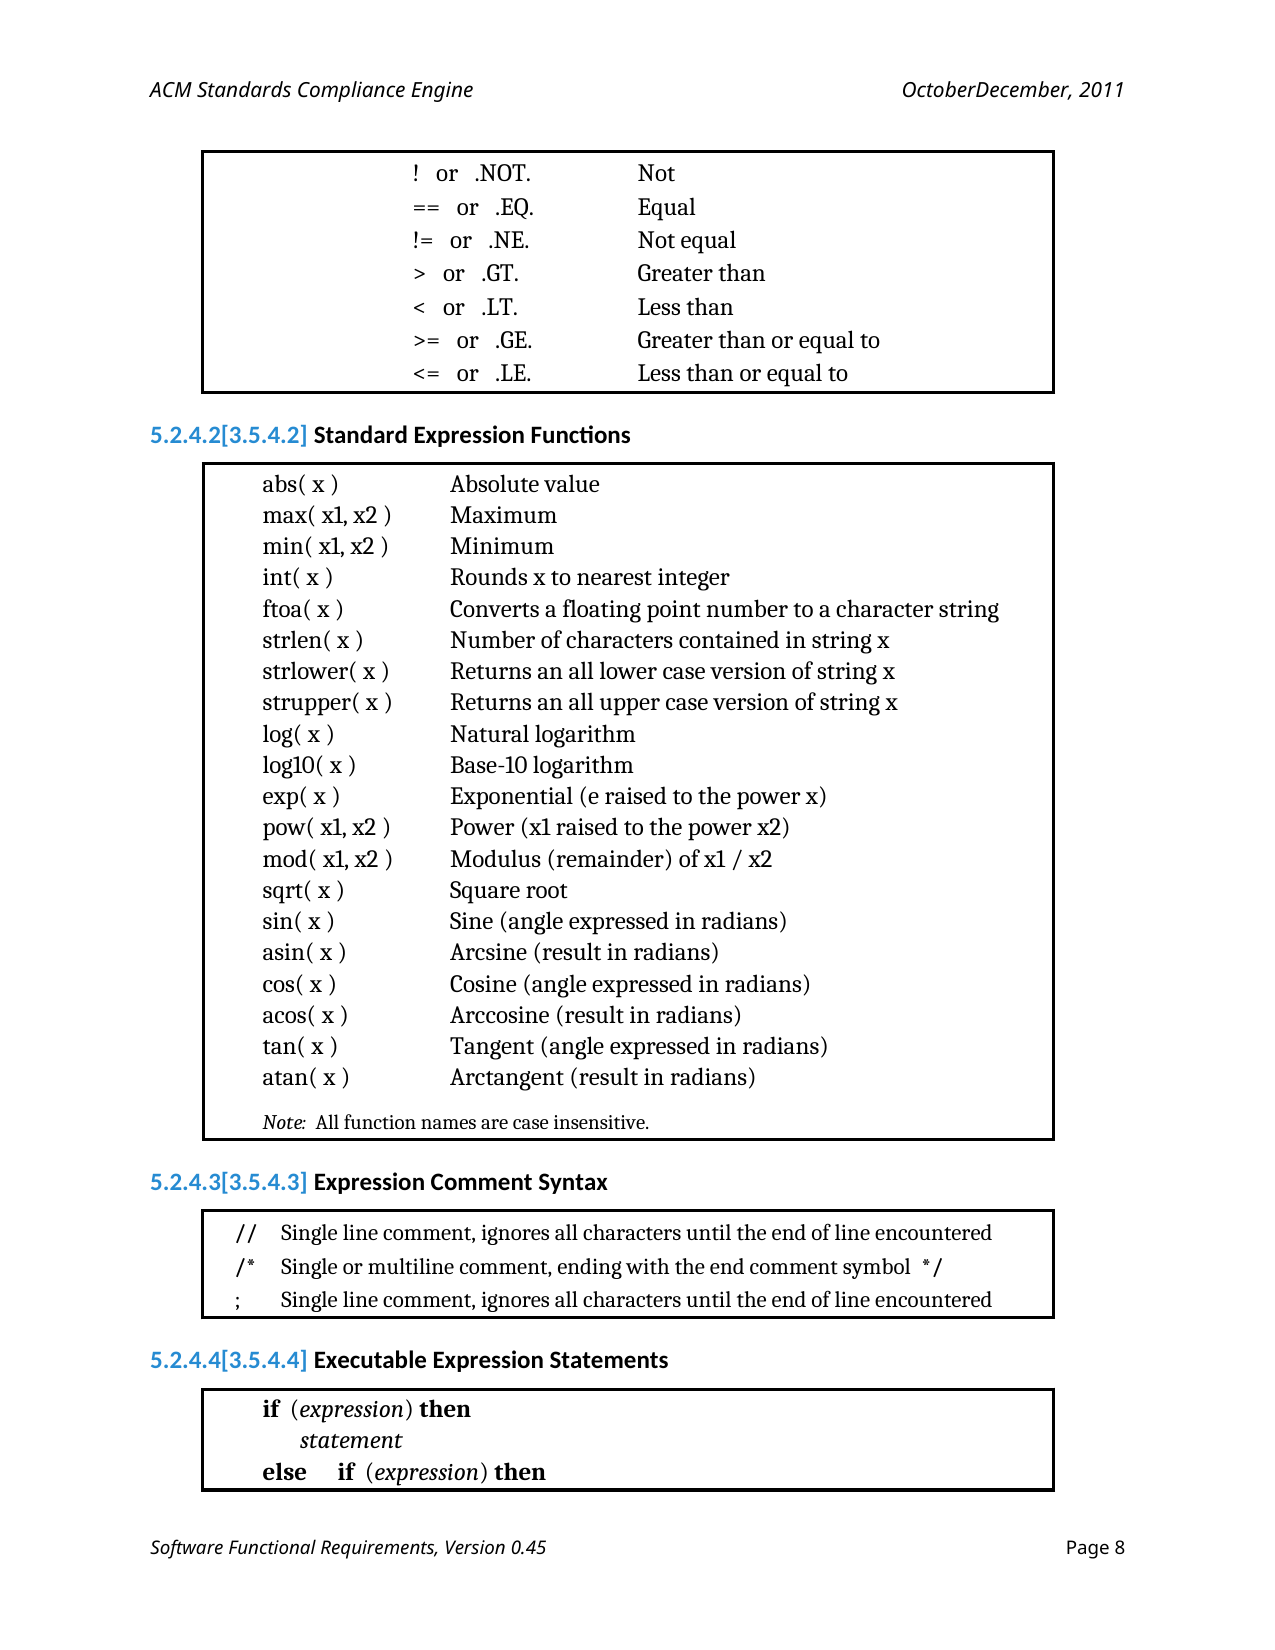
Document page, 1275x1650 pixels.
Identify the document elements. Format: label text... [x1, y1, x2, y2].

text /* Single or multiline comment, ending with the end comment symbol */ [204, 1242, 1052, 1276]
text abs( x ) Absolute value [205, 465, 1052, 493]
text pow( x1, x2 ) Power (x1 raised to the power x2) [205, 806, 1052, 837]
subtitle Executable Expression Statements [150, 1344, 1125, 1375]
text <= or .LE. Less than or equal to [204, 350, 1052, 391]
text // Single line comment, ignores all characters until the end of line encountered [204, 1212, 1052, 1242]
text ; Single line comment, ignores all characters until the end of line encountered [204, 1276, 1052, 1316]
text ftoa( x ) Converts a floating point number to a character string [205, 587, 1052, 618]
text acos( x ) Arccosine (result in radians) [205, 993, 1052, 1024]
text asin( x ) Arcsine (result in radians) [205, 931, 1052, 962]
text == or .EQ. Equal [204, 183, 1052, 217]
text > or .GT. Greater than [204, 250, 1052, 283]
text log10( x ) Base-10 logarithm [205, 743, 1052, 774]
text log( x ) Natural logarithm [205, 712, 1052, 743]
subtitle Expression Comment Syntax [150, 1166, 1125, 1196]
text ! or .NOT. Not [204, 153, 1052, 183]
text sqrt( x ) Square root [205, 868, 1052, 899]
text int( x ) Rounds x to nearest integer [205, 556, 1052, 587]
text else if (expression) then [204, 1450, 1052, 1488]
text max( x1, x2 ) Maximum [205, 493, 1052, 524]
text sin( x ) Sine (angle expressed in radians) [205, 899, 1052, 931]
text < or .LT. Less than [204, 283, 1052, 317]
text tan( x ) Tangent (angle expressed in radians) [205, 1024, 1052, 1056]
text cos( x ) Cosine (angle expressed in radians) [205, 962, 1052, 993]
text strupper( x ) Returns an all upper case version of string x [205, 681, 1052, 712]
text strlen( x ) Number of characters contained in string x [205, 618, 1052, 649]
text strlower( x ) Returns an all lower case version of string x [205, 649, 1052, 681]
subtitle Standard Expression Functions [150, 419, 1125, 449]
text min( x1, x2 ) Minimum [205, 524, 1052, 556]
text >= or .GE. Greater than or equal to [204, 317, 1052, 350]
text if (expression) then [204, 1391, 1052, 1419]
text exp( x ) Exponential (e raised to the power x) [205, 774, 1052, 806]
text mod( x1, x2 ) Modulus (remainder) of x1 / x2 [205, 837, 1052, 868]
text atan( x ) Arctangent (result in radians) [205, 1056, 1052, 1092]
text statement [204, 1419, 1052, 1450]
text Note: All function names are case insensitive. [205, 1099, 1052, 1138]
text != or .NE. Not equal [204, 217, 1052, 250]
